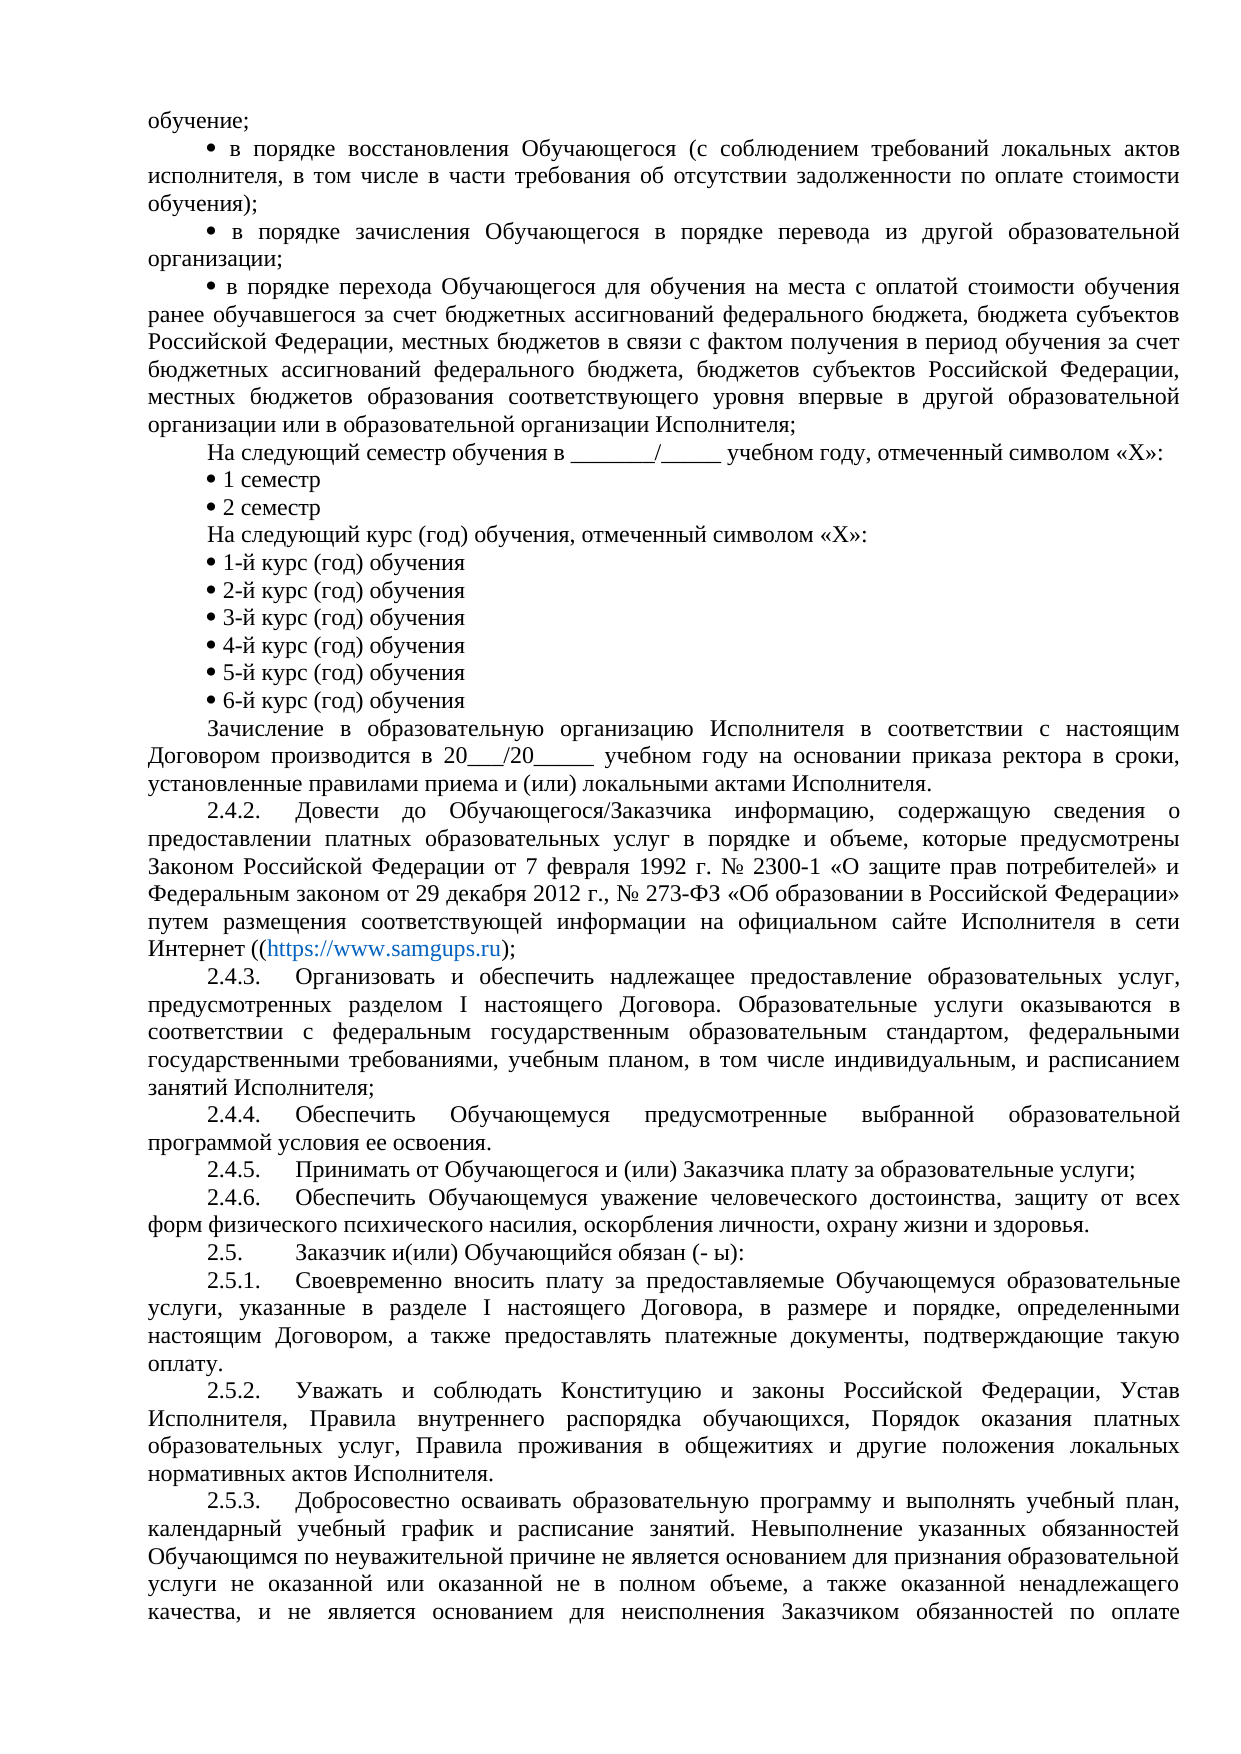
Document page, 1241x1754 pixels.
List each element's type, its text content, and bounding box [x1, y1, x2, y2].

list Обеспечить Обучающемуся предусмотренные выбранной образовательной программой условия ее освоения. [148, 1100, 1181, 1155]
text 2 семестр [148, 493, 1181, 520]
text На следующий курс (год) обучения, отмеченный символом «Х»: [148, 520, 1181, 548]
text 1 семестр [148, 465, 1181, 493]
list Уважать и соблюдать Конституцию и законы Российской Федерации, Устав Исполнителя, Правила внутреннего распорядка обучающихся, Порядок оказания платных образовательных услуг, Правила проживания в общежитиях и другие положения локальных нормативных актов Исполнителя. [148, 1376, 1181, 1487]
list Обеспечить Обучающемуся уважение человеческого достоинства, защиту от всех форм физического психического насилия, оскорбления личности, охрану жизни и здоровья. [148, 1183, 1181, 1238]
text Зачисление в образовательную организацию Исполнителя в соответствии с настоящим Договором производится в 20___/20_____ учебном году на основании приказа ректора в сроки, установленные правилами приема и (или) локальными актами Исполнителя. [148, 714, 1181, 796]
list Заказчик и(или) Обучающийся обязан (- ы): [148, 1238, 1181, 1266]
text 2-й курс (год) обучения [148, 576, 1181, 603]
text в порядке перехода Обучающегося для обучения на места с оплатой стоимости обучения ранее обучавшегося за счет бюджетных ассигнований федерального бюджета, бюджета субъектов Российской Федерации, местных бюджетов в связи с фактом получения в период обучения за счет бюджетных ассигнований федерального бюджета, бюджетов субъектов Российской Федерации, местных бюджетов образования соответствующего уровня впервые в другой образовательной организации или в образовательной организации Исполнителя; [148, 272, 1181, 438]
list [148, 1487, 1181, 1624]
text 1-й курс (год) обучения [148, 548, 1181, 576]
text в порядке зачисления Обучающегося в порядке перевода из другой образовательной организации; [148, 217, 1181, 272]
list Организовать и обеспечить надлежащее предоставление образовательных услуг, предусмотренных разделом I настоящего Договора. Образовательные услуги оказываются в соответствии с федеральным государственным образовательным стандартом, федеральными государственными требованиями, учебным планом, в том числе индивидуальным, и расписанием занятий Исполнителя; [148, 962, 1181, 1100]
text в порядке восстановления Обучающегося (с соблюдением требований локальных актов исполнителя, в том числе в части требования об отсутствии задолженности по оплате стоимости обучения); [148, 134, 1181, 217]
text 3-й курс (год) обучения [148, 603, 1181, 631]
list Принимать от Обучающегося и (или) Заказчика плату за образовательные услуги; [148, 1155, 1181, 1183]
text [148, 106, 1181, 134]
text 4-й курс (год) обучения [148, 631, 1181, 658]
text 5-й курс (год) обучения [148, 658, 1181, 686]
text 6-й курс (год) обучения [148, 686, 1181, 714]
text На следующий семестр обучения в _______/_____ учебном году, отмеченный символом «Х»: [148, 438, 1181, 465]
list Довести до Обучающегося/Заказчика информацию, содержащую сведения о предоставлении платных образовательных услуг в порядке и объеме, которые предусмотрены Законом Российской Федерации от 7 февраля 1992 г. № 2300-1 «О защите прав потребителей» и Федеральным законом от 29 декабря 2012 г., № 273-ФЗ «Об образовании в Российской Федерации» путем размещения соответствующей информации на официальном сайте Исполнителя в сети Интернет ((https://www.samgups.ru); [148, 796, 1181, 962]
list Своевременно вносить плату за предоставляемые Обучающемуся образовательные услуги, указанные в разделе I настоящего Договора, в размере и порядке, определенными настоящим Договором, а также предоставлять платежные документы, подтверждающие такую оплату. [148, 1266, 1181, 1376]
